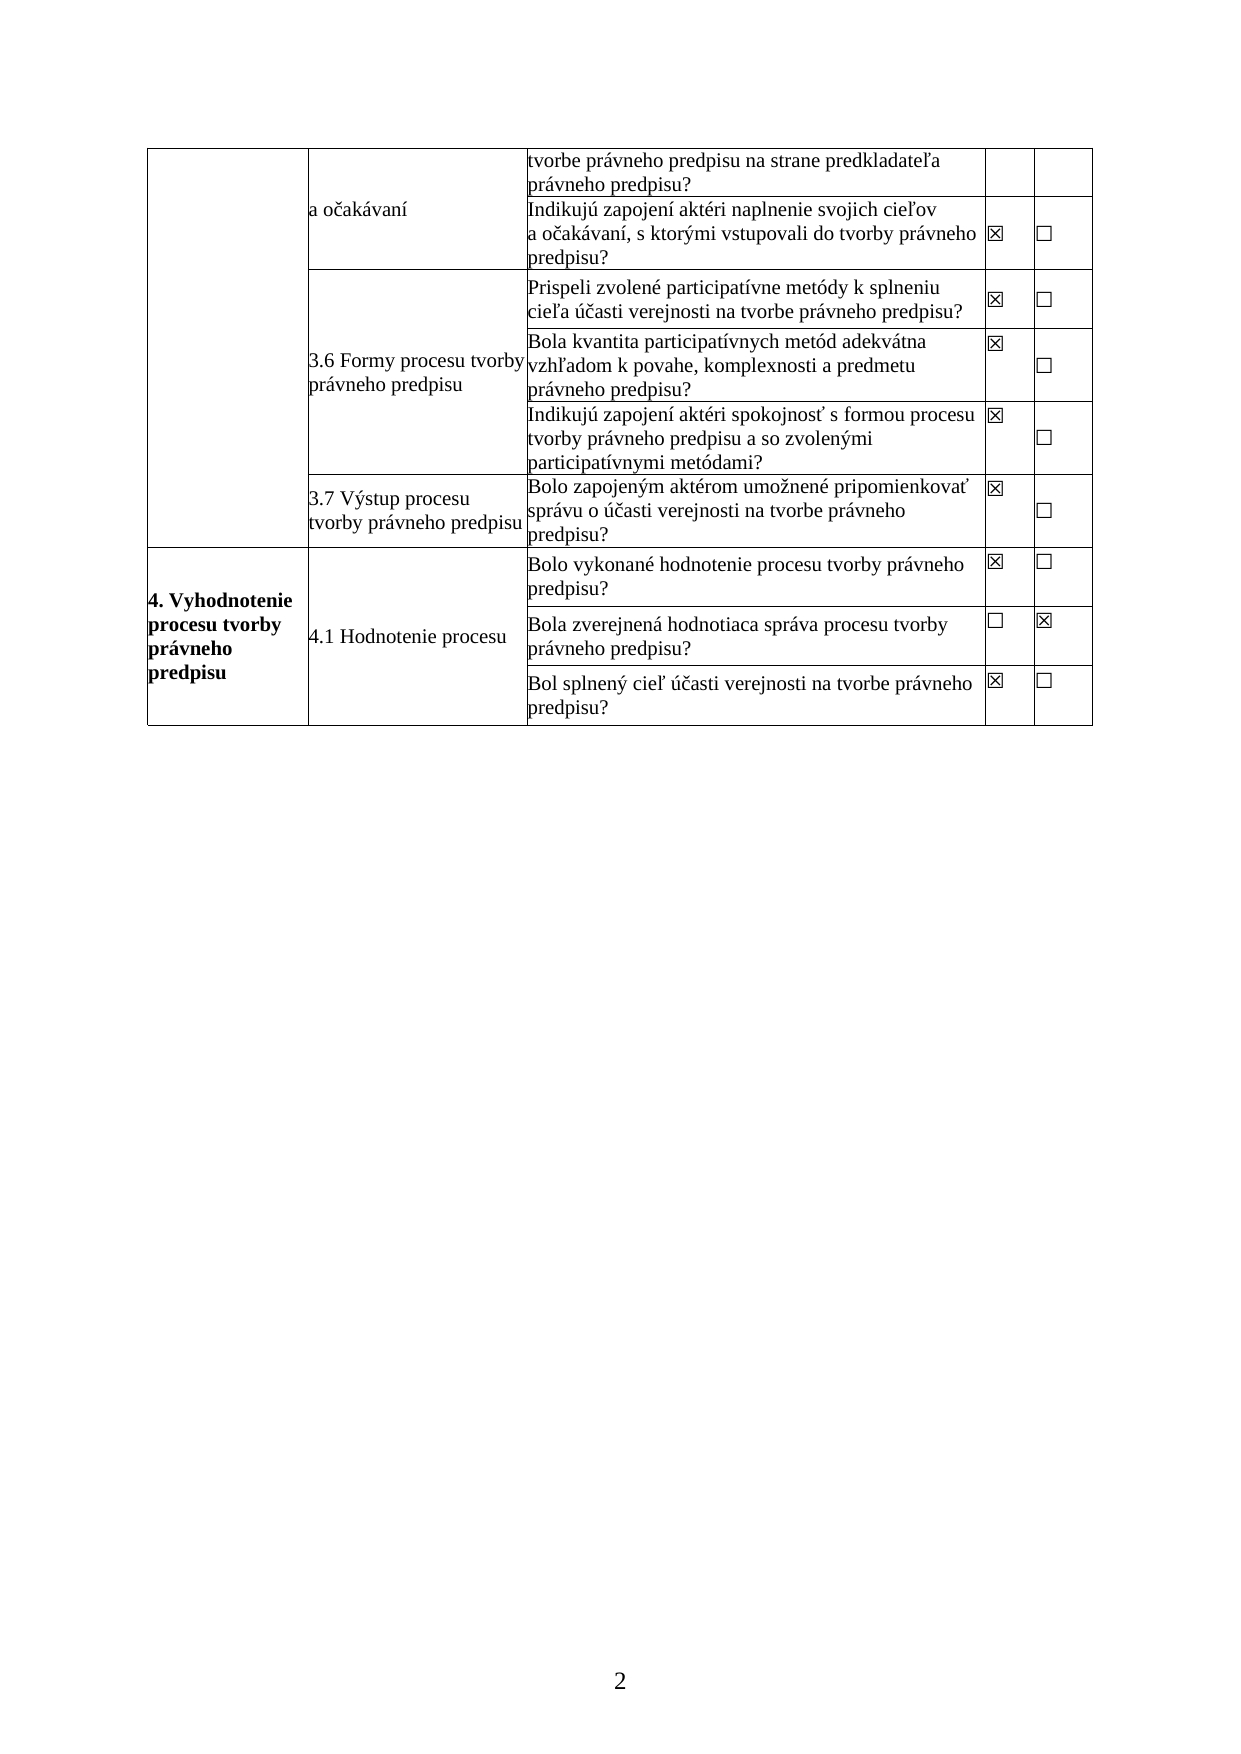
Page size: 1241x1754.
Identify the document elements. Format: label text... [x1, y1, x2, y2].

table_cell Prispeli zvolené participatívne metódy k splneniu cieľa účasti verejnosti na tvorbe právneho predpisu? [528, 270, 985, 328]
table_cell Bolo vykonané hodnotenie procesu tvorby právneho predpisu? [528, 548, 985, 606]
table_cell ☒ [986, 197, 1034, 269]
table_cell ☒ [986, 270, 1034, 328]
table_cell ☒ [986, 402, 1034, 474]
table_cell 4. Vyhodnotenie procesu tvorby právneho predpisu [148, 548, 308, 724]
table_cell Bol splnený cieľ účasti verejnosti na tvorbe právneho predpisu? [528, 666, 985, 724]
table_cell Indikujú zapojení aktéri spokojnosť s formou procesu tvorby právneho predpisu a so zvolenými participatívnymi metódami? [528, 402, 985, 474]
table_cell ☐ [1035, 329, 1092, 401]
table_cell Bolo zapojeným aktérom umožnené pripomienkovať správu o účasti verejnosti na tvorbe právneho predpisu? [528, 475, 985, 546]
table_cell ☒ [986, 666, 1034, 724]
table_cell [309, 149, 527, 269]
table_cell ☒ [986, 475, 1034, 546]
table_cell 3.7 Výstup procesu tvorby právneho predpisu [309, 475, 527, 546]
table_cell 4.1 Hodnotenie procesu [309, 548, 527, 724]
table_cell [528, 149, 985, 196]
table_cell Indikujú zapojení aktéri naplnenie svojich cieľov a očakávaní, s ktorými vstupovali do tvorby právneho predpisu? [528, 197, 985, 269]
table_cell ☐ [1035, 666, 1092, 724]
table_cell ☐ [1035, 475, 1092, 546]
table_cell ☐ [1035, 197, 1092, 269]
table_cell 3.6 Formy procesu tvorby právneho predpisu [309, 270, 527, 474]
table_cell Bola kvantita participatívnych metód adekvátna vzhľadom k povahe, komplexnosti a predmetu právneho predpisu? [528, 329, 985, 401]
table_cell ☐ [1035, 149, 1092, 196]
table_cell ☐ [1035, 402, 1092, 474]
table_cell ☐ [986, 607, 1034, 665]
table_cell ☒ [986, 329, 1034, 401]
table_cell ☒ [1035, 607, 1092, 665]
table_cell ☒ [986, 548, 1034, 606]
table_cell ☒ [986, 149, 1034, 196]
table_cell Bola zverejnená hodnotiaca správa procesu tvorby právneho predpisu? [528, 607, 985, 665]
table_cell ☐ [1035, 548, 1092, 606]
table_cell ☐ [1035, 270, 1092, 328]
